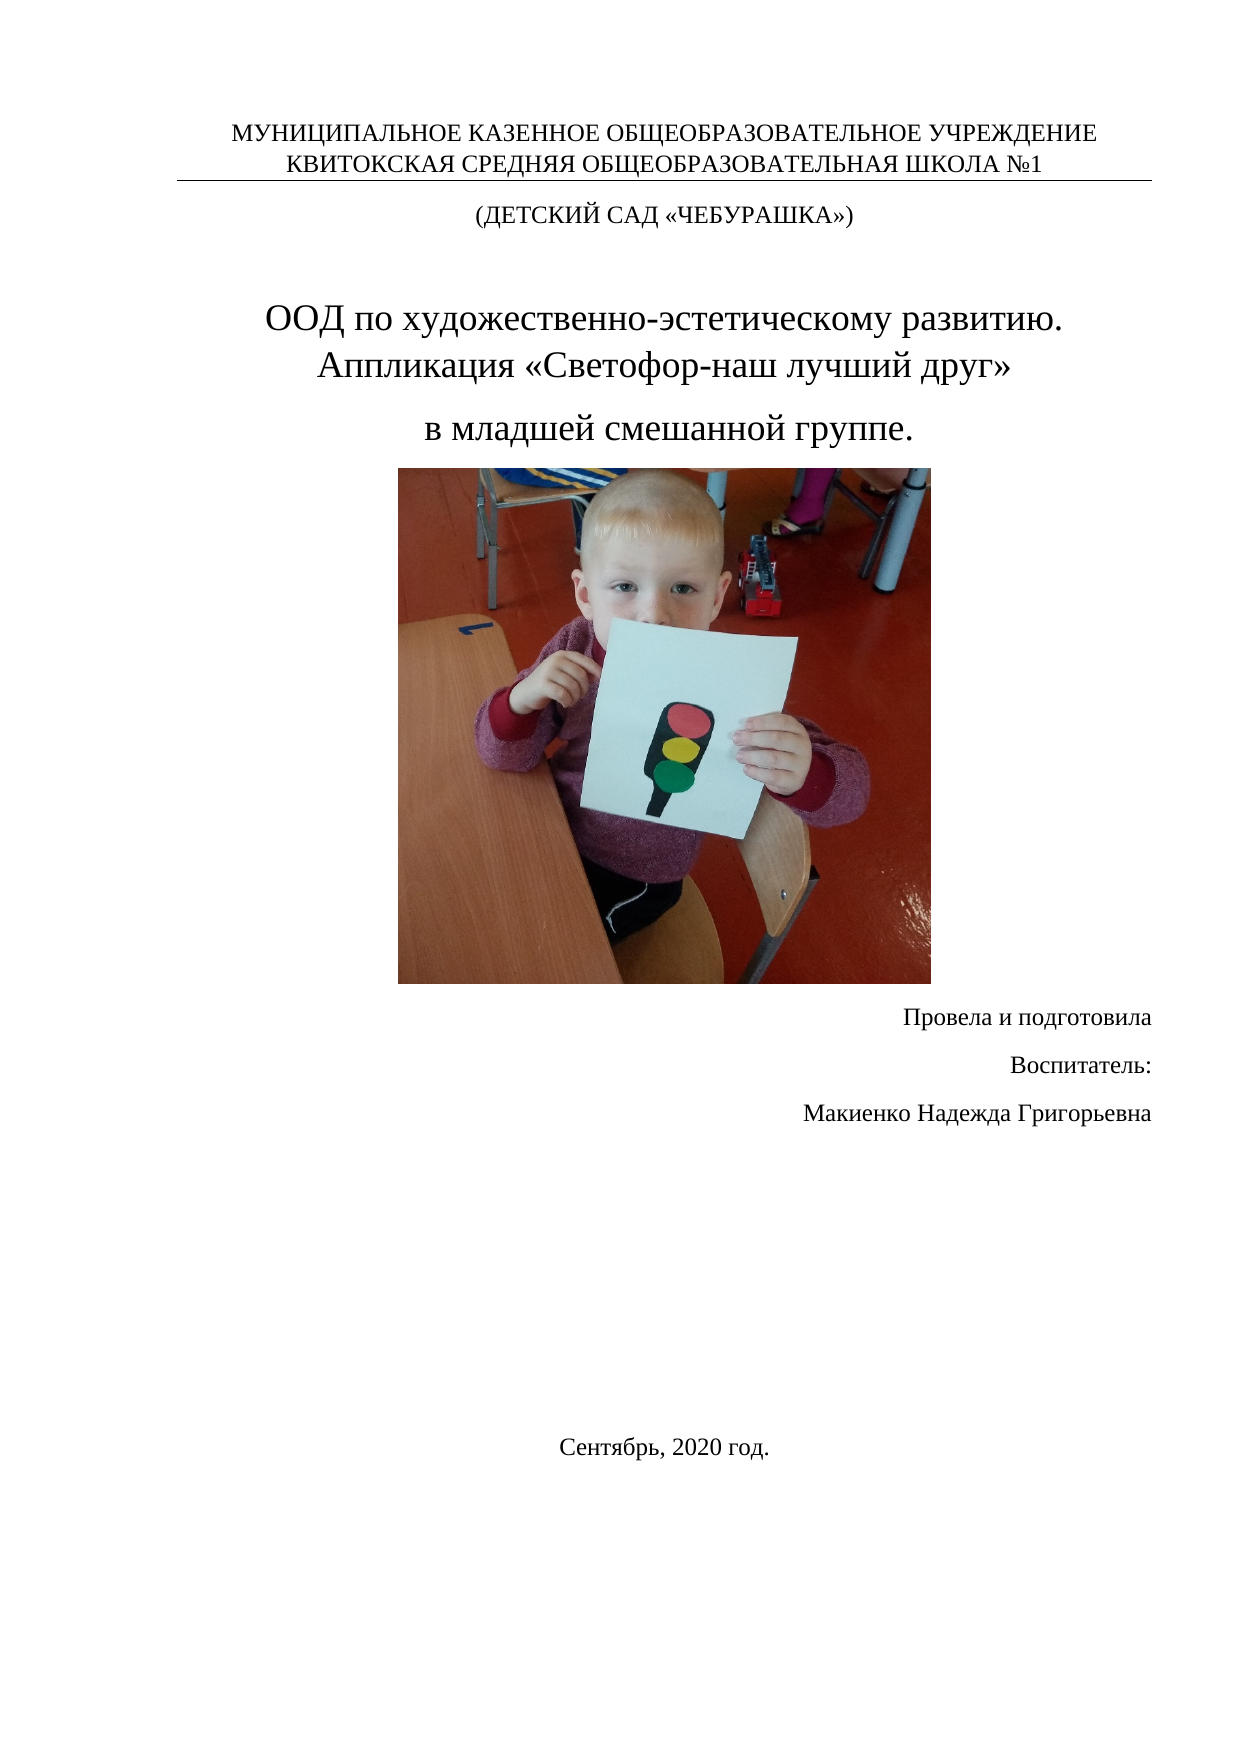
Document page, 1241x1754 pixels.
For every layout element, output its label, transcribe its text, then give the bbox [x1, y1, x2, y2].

text Провела и подготовила [177, 1002, 1152, 1031]
text Макиенко Надежда Григорьевна [177, 1098, 1152, 1127]
picture [398, 468, 931, 984]
text Воспитатель: [177, 1050, 1152, 1079]
text в младшей смешанной группе. [177, 405, 1152, 448]
text ООД по художественно-эстетическому развитию. Аппликация «Светофор-наш лучший друг» [177, 295, 1152, 385]
text (ДЕТСКИЙ САД «ЧЕБУРАШКА») [177, 200, 1152, 229]
text МУНИЦИПАЛЬНОЕ КАЗЕННОЕ ОБЩЕОБРАЗОВАТЕЛЬНОЕ УЧРЕЖДЕНИЕ КВИТОКСКАЯ СРЕДНЯЯ ОБЩЕОБРАЗОВАТЕЛЬНАЯ ШКОЛА №1 [177, 118, 1152, 180]
text Сентябрь, 2020 год. [177, 1432, 1152, 1461]
